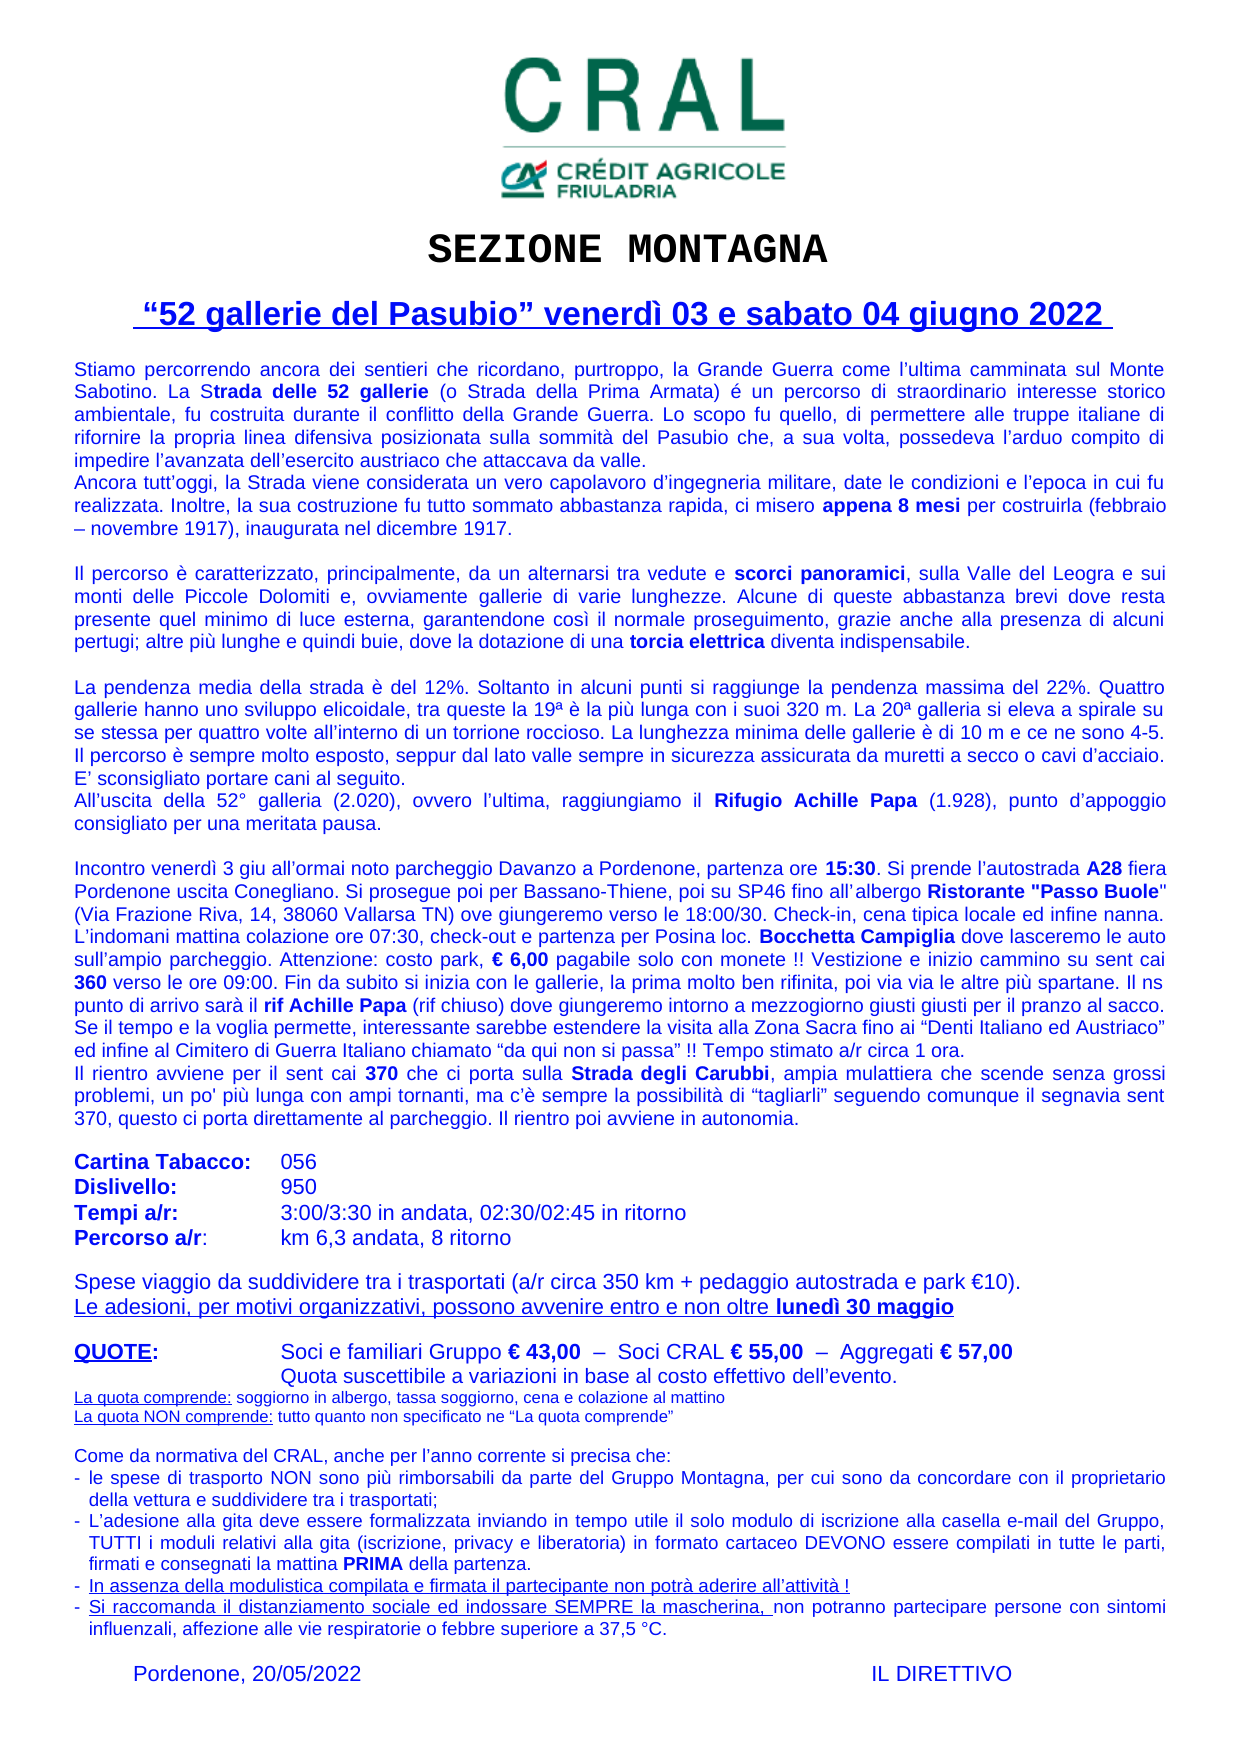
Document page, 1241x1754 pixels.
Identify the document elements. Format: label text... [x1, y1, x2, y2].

list In assenza della modulistica compilata e firmata il partecipante non potrà aderire all’attività ! [74, 1574, 1167, 1596]
list le spese di trasporto NON sono più rimborsabili da parte del Gruppo Montagna, per cui sono da concordare con il proprietario della vettura e suddividere tra i trasportati; [74, 1467, 1167, 1510]
list L’adesione alla gita deve essere formalizzata inviando in tempo utile il solo modulo di iscrizione alla casella e-mail del Gruppo, TUTTI i moduli relativi alla gita (iscrizione, privacy e liberatoria) in formato cartaceo DEVONO essere compilati in tutte le parti, firmati e consegnati la mattina PRIMA della partenza. [74, 1510, 1167, 1574]
text La quota comprende: soggiorno in albergo, tassa soggiorno, cena e colazione al mattino [74, 1388, 1137, 1407]
text Quota suscettibile a variazioni in base al costo effettivo dell’evento. [207, 1364, 1122, 1388]
text La quota NON comprende: tutto quanto non specificato ne “La quota comprende” [74, 1407, 1137, 1426]
text Ancora tutt’oggi, la Strada viene considerata un vero capolavoro d’ingegneria militare, date le condizioni e l’epoca in cui fu realizzata. Inoltre, la sua costruzione fu tutto sommato abbastanza rapida, ci misero appena 8 mesi per costruirla (febbraio – novembre 1917), inaugurata nel dicembre 1917. [74, 471, 1167, 539]
text Il rientro avviene per il sent cai 370 che ci porta sulla Strada degli Carubbi, ampia mulattiera che scende senza grossi problemi, un po' più lunga con ampi tornanti, ma c’è sempre la possibilità di “tagliarli” seguendo comunque il segnavia sent 370, questo ci porta direttamente al parcheggio. Il rientro poi avviene in autonomia. [74, 1062, 1167, 1130]
text Il percorso è caratterizzato, principalmente, da un alternarsi tra vedute e scorci panoramici, sulla Valle del Leogra e sui monti delle Piccole Dolomiti e, ovviamente gallerie di varie lunghezze. Alcune di queste abbastanza brevi dove resta presente quel minimo di luce esterna, garantendone così il normale proseguimento, grazie anche alla presenza di alcuni pertugi; altre più lunghe e quindi buie, dove la dotazione di una torcia elettrica diventa indispensabile. [74, 562, 1167, 653]
text Come da normativa del CRAL, anche per l’anno corrente si precisa che: [74, 1445, 1167, 1467]
text SEZIONE MONTAGNA [133, 228, 1122, 275]
text Spese viaggio da suddividere tra i trasportati (a/r circa 350 km + pedaggio autostrada e park €10). [74, 1269, 1167, 1294]
picture [496, 44, 793, 221]
text Cartina Tabacco: 056 [74, 1149, 1092, 1174]
text La pendenza media della strada è del 12%. Soltanto in alcuni punti si raggiunge la pendenza massima del 22%. Quattro gallerie hanno uno sviluppo elicoidale, tra queste la 19ª è la più lunga con i suoi 320 m. La 20ª galleria si eleva a spirale su se stessa per quattro volte all’interno di un torrione roccioso. La lunghezza minima delle gallerie è di 10 m e ce ne sono 4-5. Il percorso è sempre molto esposto, seppur dal lato valle sempre in sicurezza assicurata da muretti a secco o cavi d’acciaio. E’ sconsigliato portare cani al seguito. [74, 676, 1167, 789]
text Dislivello: 950 [74, 1174, 1092, 1199]
list Si raccomanda il distanziamento sociale ed indossare SEMPRE la mascherina, non potranno partecipare persone con sintomi influenzali, affezione alle vie respiratorie o febbre superiore a 37,5 °C. [74, 1596, 1167, 1639]
text Incontro venerdì 3 giu all’ormai noto parcheggio Davanzo a Pordenone, partenza ore 15:30. Si prende l’autostrada A28 fiera Pordenone uscita Conegliano. Si prosegue poi per Bassano-Thiene, poi su SP46 fino all’albergo Ristorante "Passo Buole" (Via Frazione Riva, 14, 38060 Vallarsa TN) ove giungeremo verso le 18:00/30. Check-in, cena tipica locale ed infine nanna. L’indomani mattina colazione ore 07:30, check-out e partenza per Posina loc. Bocchetta Campiglia dove lasceremo le auto sull’ampio parcheggio. Attenzione: costo park, € 6,00 pagabile solo con monete !! Vestizione e inizio cammino su sent cai 360 verso le ore 09:00. Fin da subito si inizia con le gallerie, la prima molto ben rifinita, poi via via le altre più spartane. Il ns punto di arrivo sarà il rif Achille Papa (rif chiuso) dove giungeremo intorno a mezzogiorno giusti giusti per il pranzo al sacco. Se il tempo e la voglia permette, interessante sarebbe estendere la visita alla Zona Sacra fino ai “Denti Italiano ed Austriaco” ed infine al Cimitero di Guerra Italiano chiamato “da qui non si passa” !! Tempo stimato a/r circa 1 ora. [74, 857, 1167, 1062]
text “52 gallerie del Pasubio” venerdì 03 e sabato 04 giugno 2022 [133, 294, 1122, 332]
text Le adesioni, per motivi organizzativi, possono avvenire entro e non oltre lunedì 30 maggio [74, 1294, 1167, 1319]
text Pordenone, 20/05/2022 IL DIRETTIVO [133, 1661, 1122, 1686]
text Percorso a/r: km 6,3 andata, 8 ritorno [74, 1224, 1092, 1250]
text Tempi a/r: 3:00/3:30 in andata, 02:30/02:45 in ritorno [74, 1199, 1092, 1224]
text Stiamo percorrendo ancora dei sentieri che ricordano, purtroppo, la Grande Guerra come l’ultima camminata sul Monte Sabotino. La Strada delle 52 gallerie (o Strada della Prima Armata) é un percorso di straordinario interesse storico ambientale, fu costruita durante il conflitto della Grande Guerra. Lo scopo fu quello, di permettere alle truppe italiane di rifornire la propria linea difensiva posizionata sulla sommità del Pasubio che, a sua volta, possedeva l’arduo compito di impedire l’avanzata dell’esercito austriaco che attaccava da valle. [74, 358, 1167, 471]
text QUOTE: Soci e familiari Gruppo € 43,00 – Soci CRAL € 55,00 – Aggregati € 57,00 [74, 1338, 1122, 1364]
text All’uscita della 52° galleria (2.020), ovvero l’ultima, raggiungiamo il Rifugio Achille Papa (1.928), punto d’appoggio consigliato per una meritata pausa. [74, 789, 1167, 834]
